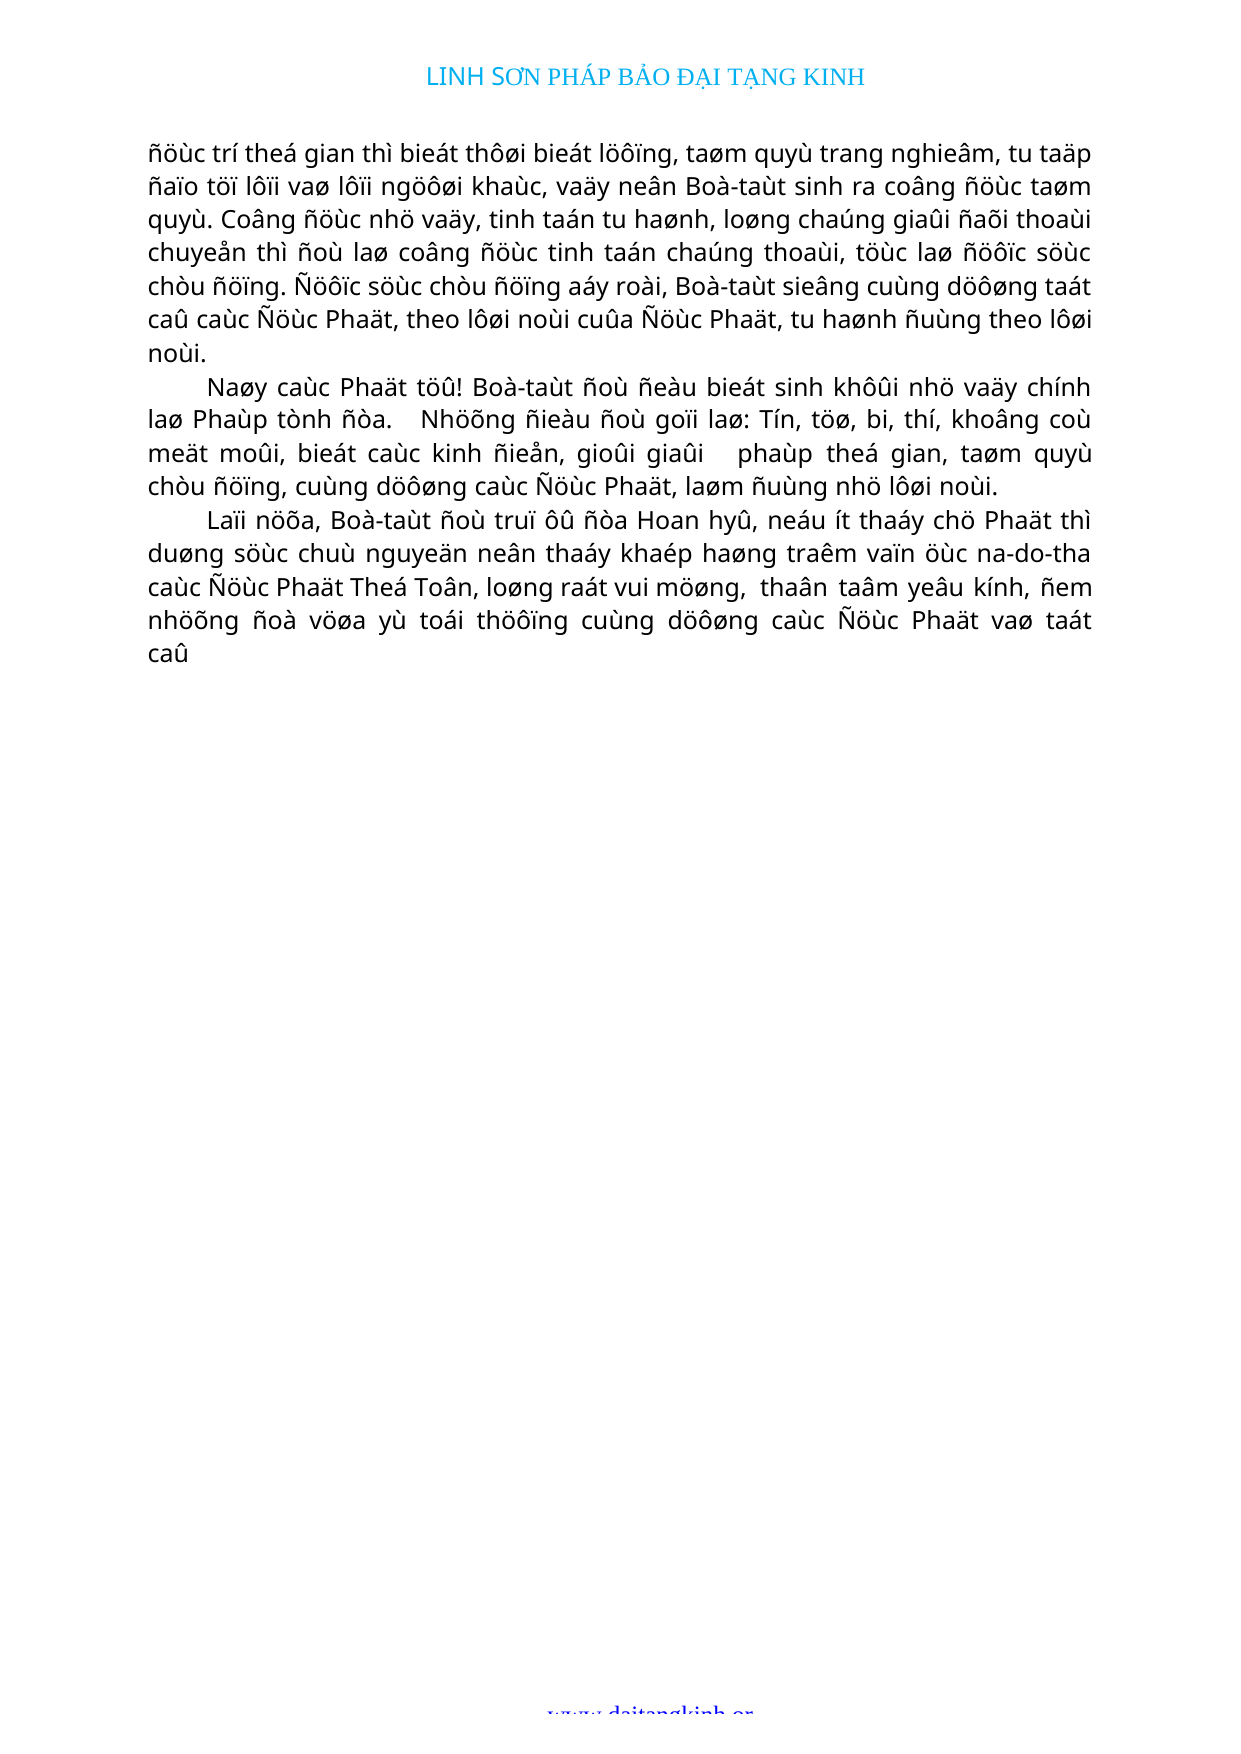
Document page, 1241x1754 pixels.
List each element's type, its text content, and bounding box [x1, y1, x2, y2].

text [147, 135, 1093, 369]
text Laïi nöõa, Boà-taùt ñoù truï ôû ñòa Hoan hyû, neáu ít thaáy chö Phaät thì duøng söùc chuù nguyeän neân thaáy khaép haøng traêm vaïn öùc na-do-tha caùc Ñöùc Phaät Theá Toân, loøng raát vui möøng, thaân taâm yeâu kính, ñem nhöõng ñoà vöøa yù toái thöôïng cuùng döôøng caùc Ñöùc Phaät vaø taát caû [147, 503, 1093, 670]
text Naøy caùc Phaät töû! Boà-taùt ñoù ñeàu bieát sinh khôûi nhö vaäy chính laø Phaùp tònh ñòa. Nhöõng ñieàu ñoù goïi laø: Tín, töø, bi, thí, khoâng coù meät moûi, bieát caùc kinh ñieån, gioûi giaûi phaùp theá gian, taøm quyù chòu ñöïng, cuùng döôøng caùc Ñöùc Phaät, laøm ñuùng nhö lôøi noùi. [147, 369, 1093, 503]
